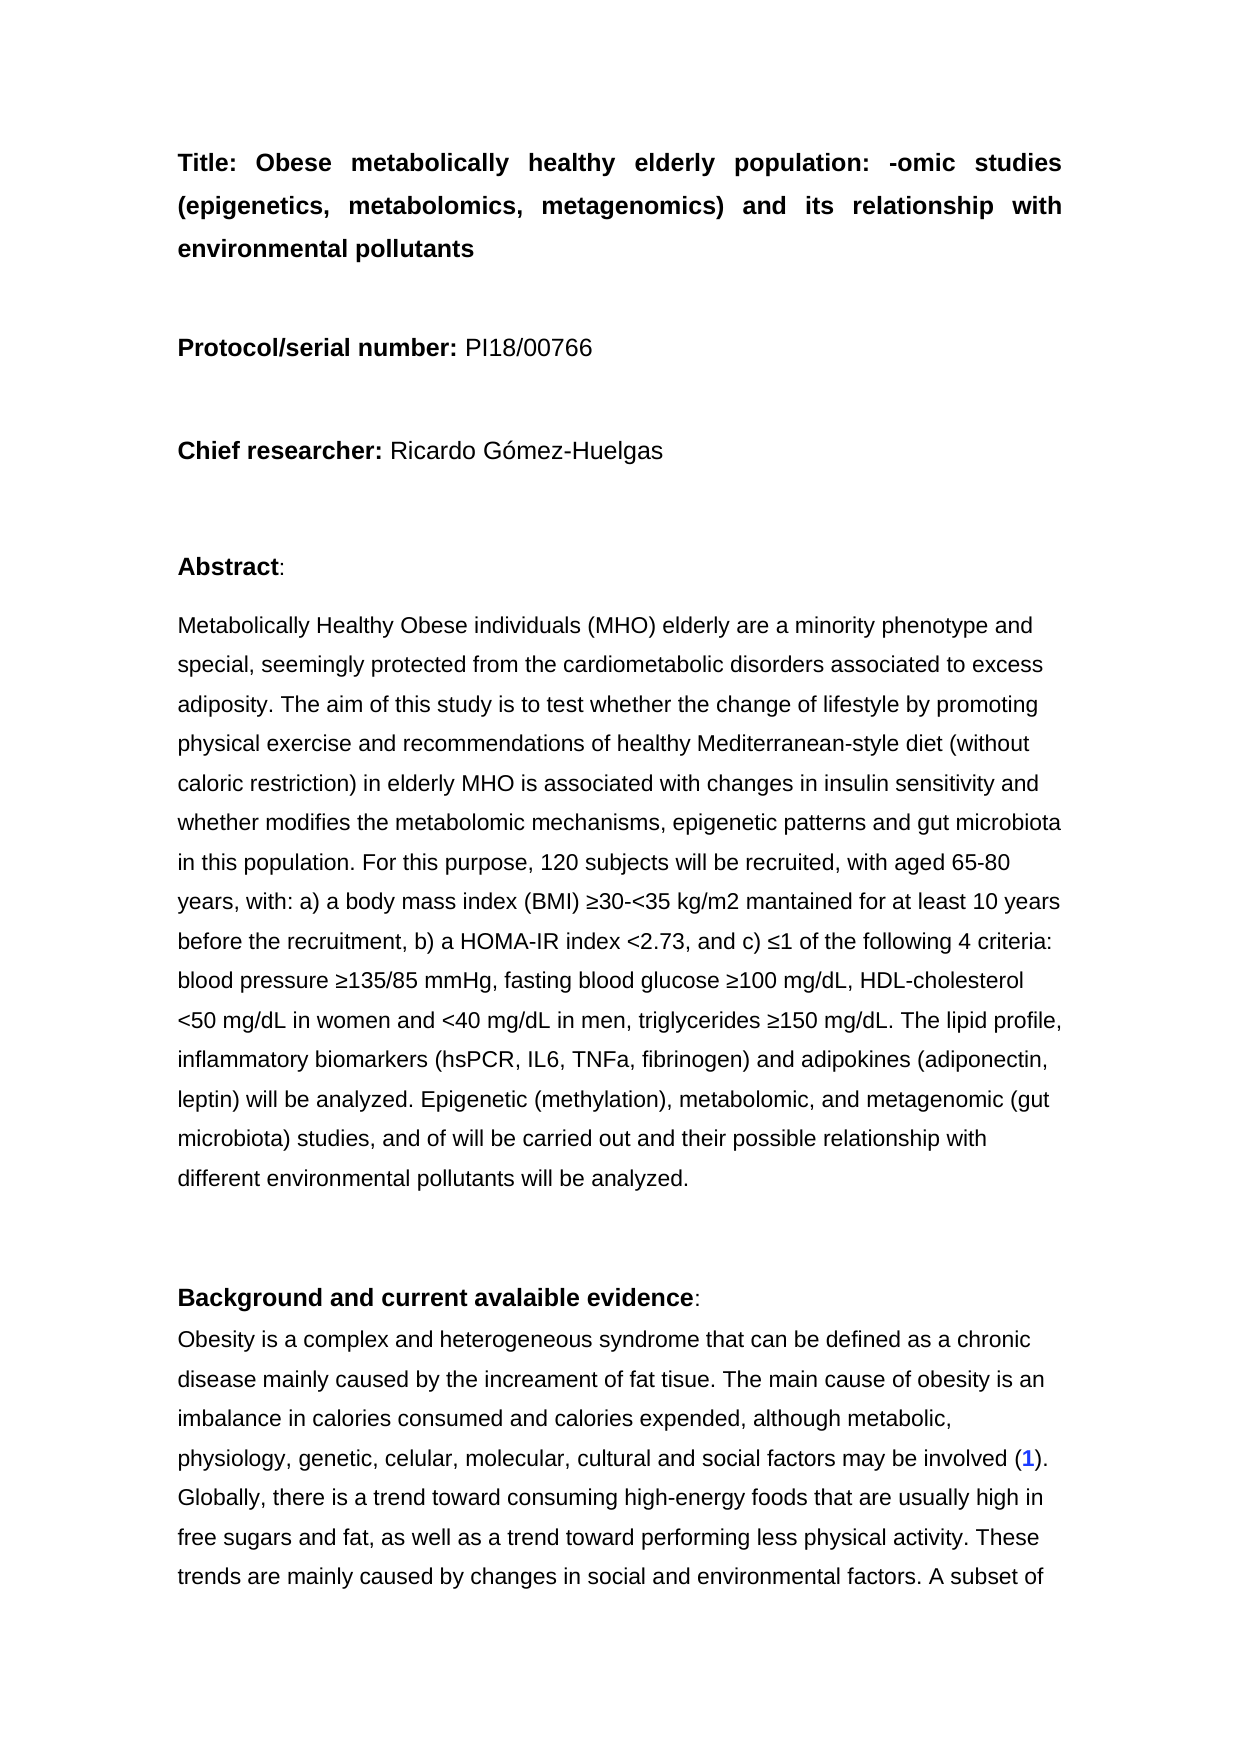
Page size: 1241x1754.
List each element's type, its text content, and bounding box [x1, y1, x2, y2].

text Chief researcher: Ricardo Gómez-Huelgas [177, 436, 1063, 465]
text Background and current avalaible evidence: [177, 1283, 1063, 1312]
text Abstract: [177, 552, 1063, 581]
text Metabolically Healthy Obese individuals (MHO) elderly are a minority phenotype and special, seemingly protected from the cardiometabolic disorders associated to excess adiposity. The aim of this study is to test whether the change of lifestyle by promoting physical exercise and recommendations of healthy Mediterranean-style diet (without caloric restriction) in elderly MHO is associated with changes in insulin sensitivity and whether modifies the metabolomic mechanisms, epigenetic patterns and gut microbiota in this population. For this purpose, 120 subjects will be recruited, with aged 65-80 years, with: a) a body mass index (BMI) ≥30-<35 kg/m2 mantained for at least 10 years before the recruitment, b) a HOMA-IR index <2.73, and c) ≤1 of the following 4 criteria: blood pressure ≥135/85 mmHg, fasting blood glucose ≥100 mg/dL, HDL-cholesterol <50 mg/dL in women and <40 mg/dL in men, triglycerides ≥150 mg/dL. The lipid profile, inflammatory biomarkers (hsPCR, IL6, TNFa, fibrinogen) and adipokines (adiponectin, leptin) will be analyzed. Epigenetic (methylation), metabolomic, and metagenomic (gut microbiota) studies, and of will be carried out and their possible relationship with different environmental pollutants will be analyzed. [177, 612, 1063, 1191]
text Protocol/serial number: PI18/00766 [177, 333, 1063, 362]
text Title: Obese metabolically healthy elderly population: -omic studies (epigenetics, metabolomics, metagenomics) and its relationship with environmental pollutants [177, 148, 1063, 263]
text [177, 1326, 1063, 1589]
